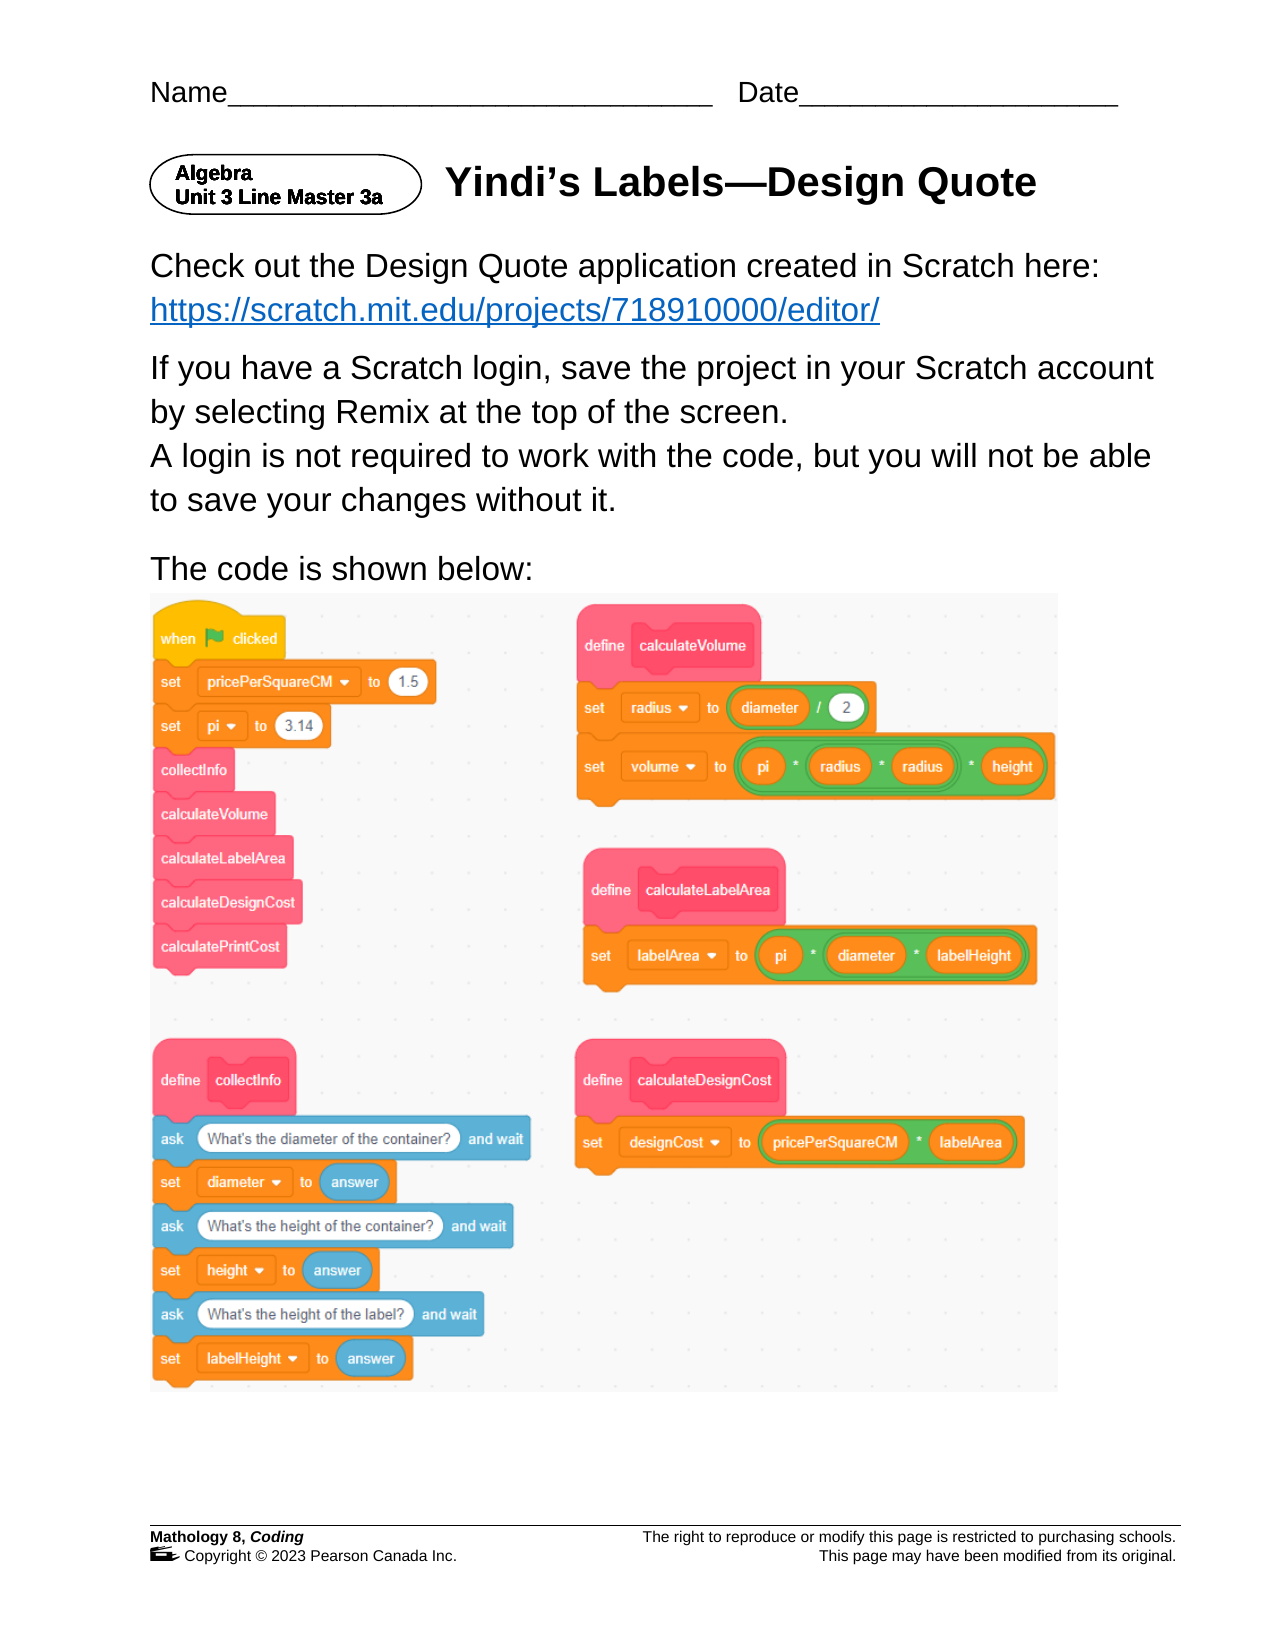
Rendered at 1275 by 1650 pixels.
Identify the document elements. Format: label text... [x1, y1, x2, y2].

text The code is shown below: [150, 549, 1181, 588]
picture [150, 1546, 180, 1561]
text Check out the Design Quote application created in Scratch here: [150, 246, 1181, 284]
picture [150, 593, 1058, 1392]
text A login is not required to work with the code, but you will not be able to save your changes without it. [150, 436, 1181, 519]
text https://scratch.mit.edu/projects/718910000/editor/ [150, 290, 1181, 328]
text If you have a Scratch login, save the project in your Scratch account by selecting Remix at the top of the screen. [150, 348, 1181, 430]
